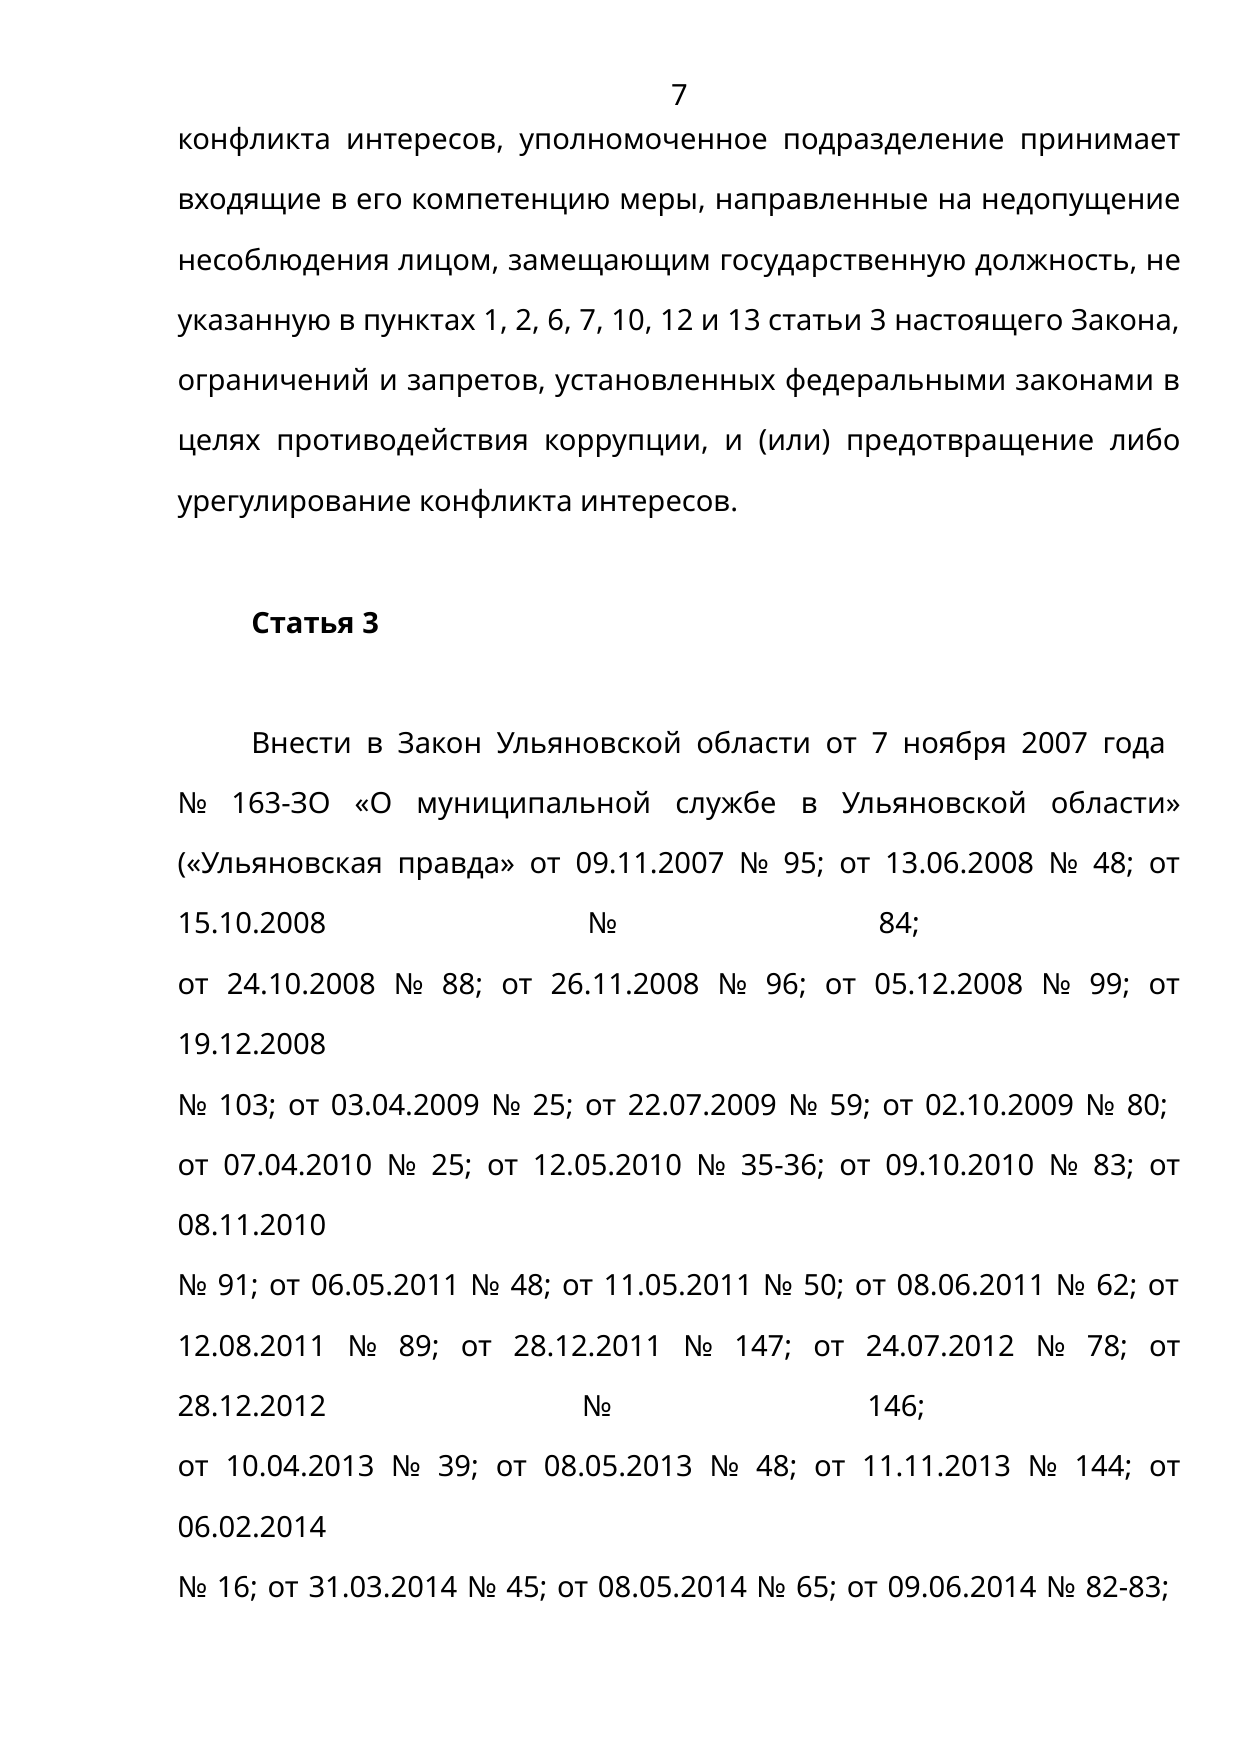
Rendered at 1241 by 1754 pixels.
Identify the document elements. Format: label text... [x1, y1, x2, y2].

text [177, 118, 1181, 520]
text Статья 3 [177, 603, 1181, 642]
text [177, 722, 1181, 1606]
